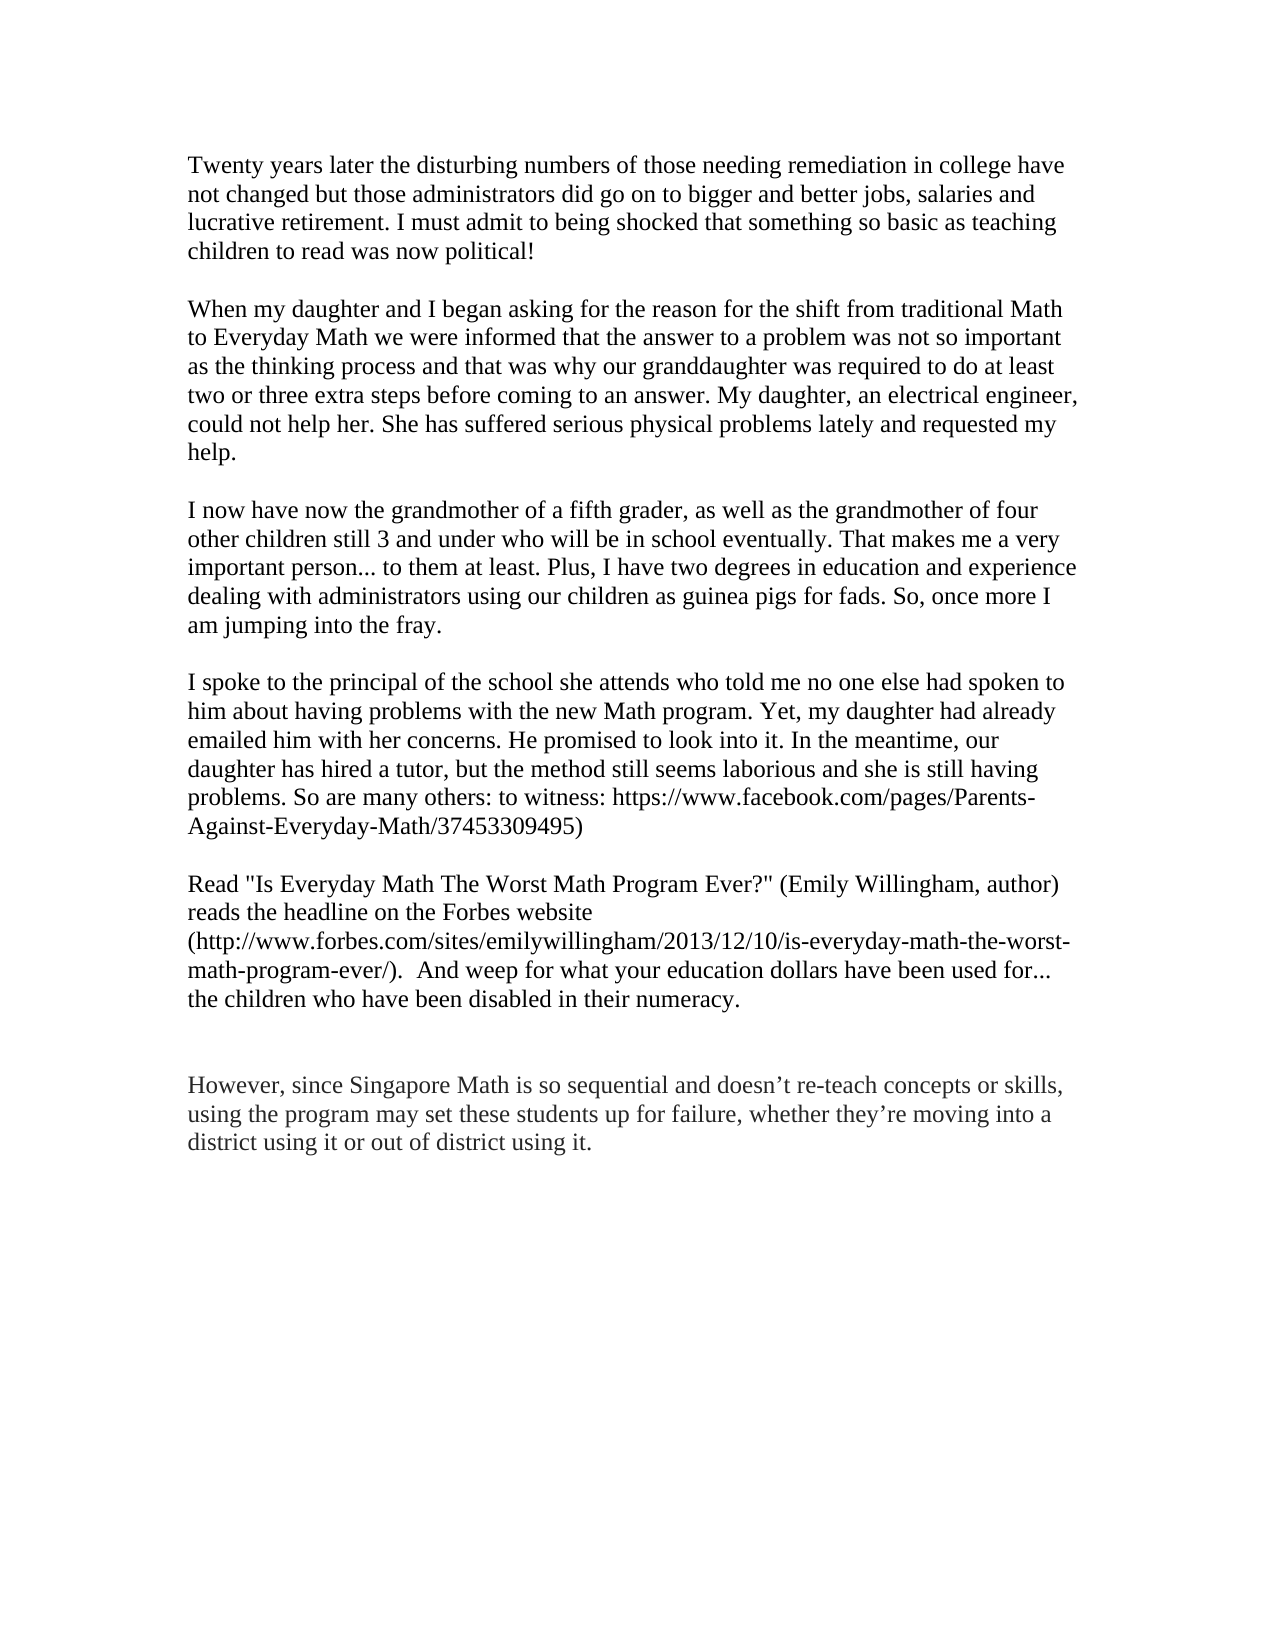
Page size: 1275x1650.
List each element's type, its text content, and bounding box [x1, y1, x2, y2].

text I now have now the grandmother of a fifth grader, as well as the grandmother of four other children still 3 and under who will be in school eventually. That makes me a very important person... to them at least. Plus, I have two degrees in education and experience dealing with administrators using our children as guinea pigs for fads. So, once more I am jumping into the fray. [187, 495, 1087, 639]
text When my daughter and I began asking for the reason for the shift from traditional Math to Everyday Math we were informed that the answer to a problem was not so important as the thinking process and that was why our granddaughter was required to do at least two or three extra steps before coming to an answer. My daughter, an electrical engineer, could not help her. She has suffered serious physical problems lately and requested my help. [187, 294, 1087, 466]
text However, since Singapore Math is so sequential and doesn’t re-teach concepts or skills, using the program may set these students up for failure, whether they’re moving into a district using it or out of district using it. [187, 1070, 1087, 1156]
text Read "Is Everyday Math The Worst Math Program Ever?" (Emily Willingham, author) reads the headline on the Forbes website (http://www.forbes.com/sites/emilywillingham/2013/12/10/is-everyday-math-the-worst-math-program-ever/). And weep for what your education dollars have been used for... the children who have been disabled in their numeracy. [187, 869, 1087, 1012]
text Twenty years later the disturbing numbers of those needing remediation in college have not changed but those administrators did go on to bigger and better jobs, salaries and lucrative retirement. I must admit to being shocked that something so basic as teaching children to read was now political! [187, 150, 1087, 265]
text I spoke to the principal of the school she attends who told me no one else had spoken to him about having problems with the new Math program. Yet, my daughter had already emailed him with her concerns. He promised to look into it. In the meantime, our daughter has hired a tutor, but the method still seems laborious and she is still having problems. So are many others: to witness: https://www.facebook.com/pages/Parents-Against-Everyday-Math/37453309495) [187, 667, 1087, 840]
